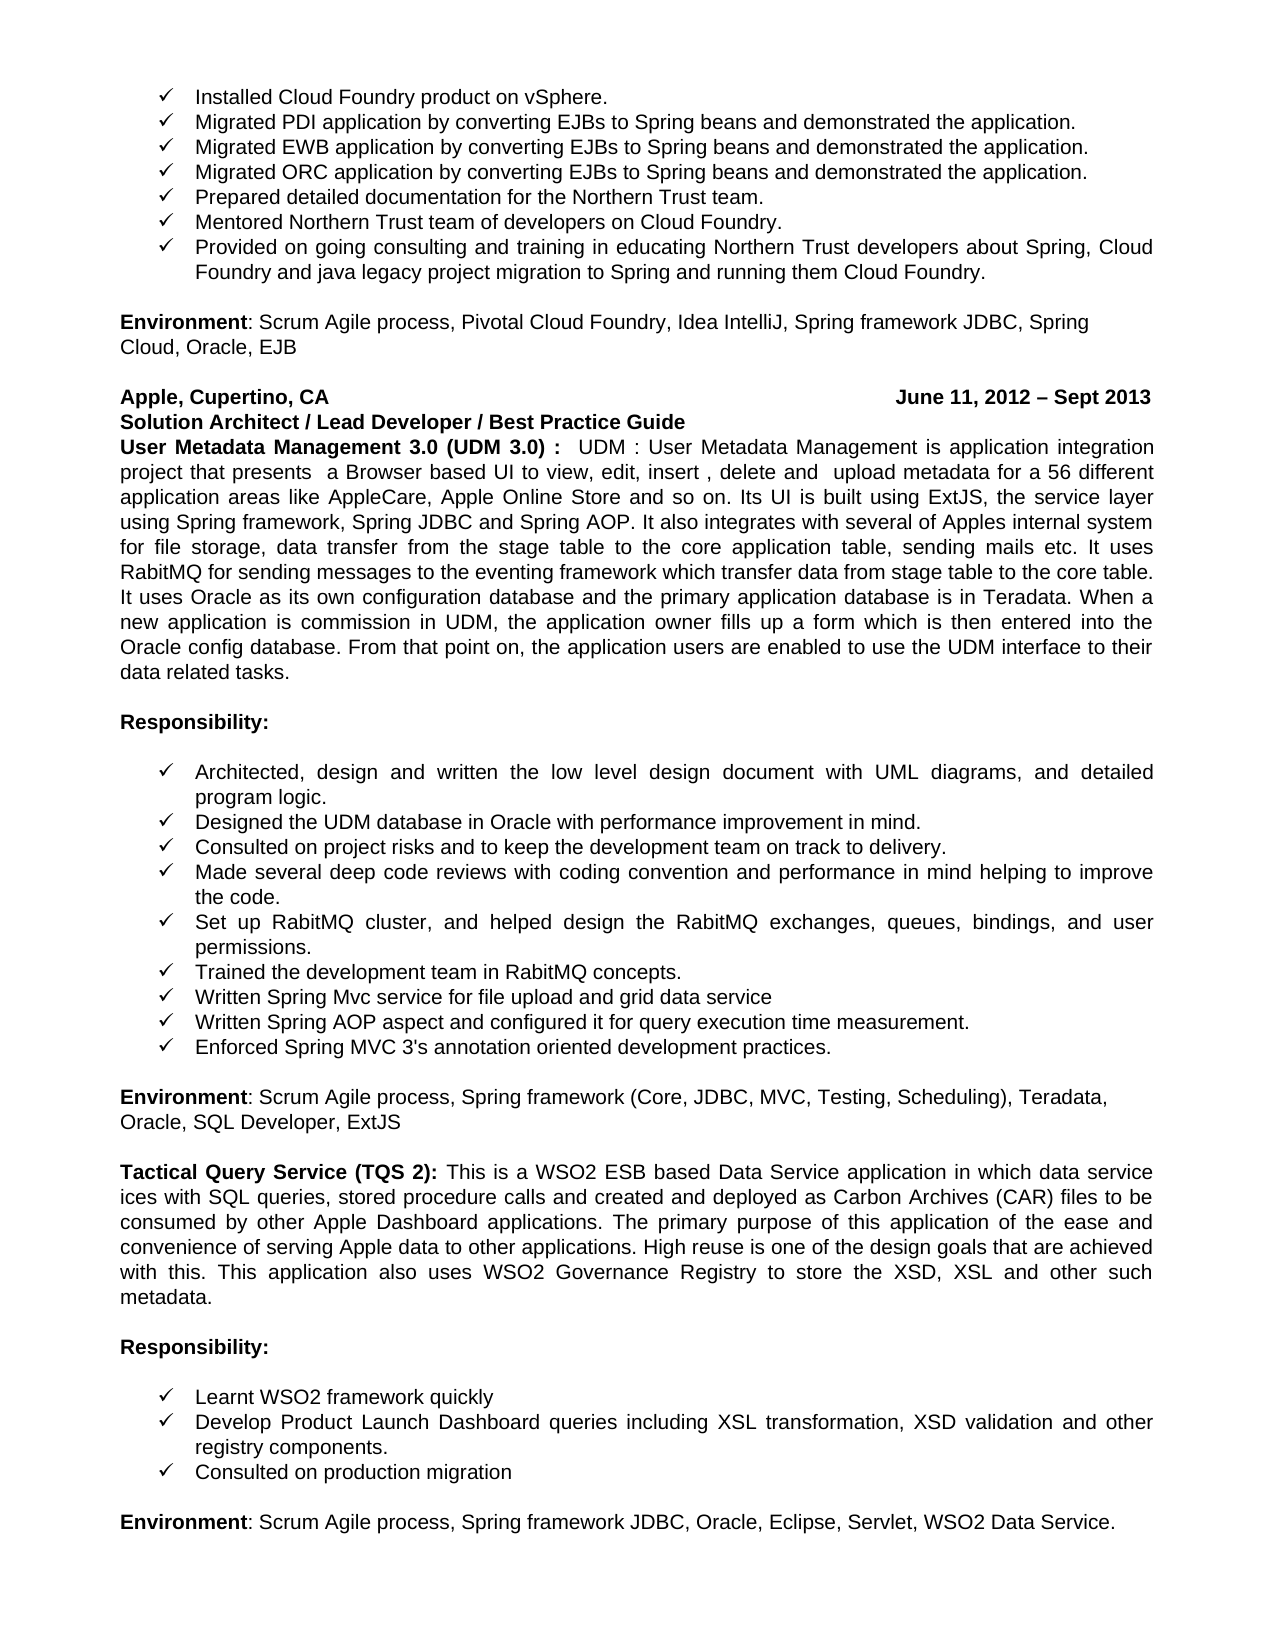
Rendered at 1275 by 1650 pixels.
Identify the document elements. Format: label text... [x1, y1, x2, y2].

text Tactical Query Service (TQS 2): This is a WSO2 ESB based Data Service application in which data service ices with SQL queries, stored procedure calls and created and deployed as Carbon Archives (CAR) files to be consumed by other Apple Dashboard applications. The primary purpose of this application of the ease and convenience of serving Apple data to other applications. High reuse is one of the design goals that are achieved with this. This application also uses WSO2 Governance Registry to store the XSD, XSL and other such metadata. [120, 1159, 1155, 1309]
text Responsibility: [120, 1334, 1155, 1359]
text Environment: Scrum Agile process, Spring framework JDBC, Oracle, Eclipse, Servlet, WSO2 Data Service. [120, 1509, 1155, 1534]
text Environment: Scrum Agile process, Pivotal Cloud Foundry, Idea IntelliJ, Spring framework JDBC, Spring Cloud, Oracle, EJB [120, 309, 1155, 359]
list Provided on going consulting and training in educating Northern Trust developers about Spring, Cloud Foundry and java legacy project migration to Spring and running them Cloud Foundry. [157, 234, 1155, 284]
list Mentored Northern Trust team of developers on Cloud Foundry. [157, 209, 1155, 234]
list Written Spring AOP aspect and configured it for query execution time measurement. [157, 1009, 1155, 1034]
list Enforced Spring MVC 3's annotation oriented development practices. [157, 1034, 1155, 1059]
list Made several deep code reviews with coding convention and performance in mind helping to improve the code. [157, 859, 1155, 909]
list Migrated PDI application by converting EJBs to Spring beans and demonstrated the application. [157, 109, 1155, 134]
text Responsibility: [120, 709, 1155, 734]
list Learnt WSO2 framework quickly [157, 1384, 1155, 1409]
list Consulted on project risks and to keep the development team on track to delivery. [157, 834, 1155, 859]
list Migrated ORC application by converting EJBs to Spring beans and demonstrated the application. [157, 159, 1155, 184]
list Consulted on production migration [157, 1459, 1155, 1484]
text User Metadata Management 3.0 (UDM 3.0) : UDM : User Metadata Management is application integration project that presents a Browser based UI to view, edit, insert , delete and upload metadata for a 56 different application areas like AppleCare, Apple Online Store and so on. Its UI is built using ExtJS, the service layer using Spring framework, Spring JDBC and Spring AOP. It also integrates with several of Apples internal system for file storage, data transfer from the stage table to the core application table, sending mails etc. It uses RabitMQ for sending messages to the eventing framework which transfer data from stage table to the core table. It uses Oracle as its own configuration database and the primary application database is in Teradata. When a new application is commission in UDM, the application owner fills up a form which is then entered into the Oracle config database. From that point on, the application users are enabled to use the UDM interface to their data related tasks. [120, 434, 1155, 684]
list Prepared detailed documentation for the Northern Trust team. [157, 184, 1155, 209]
list Trained the development team in RabitMQ concepts. [157, 959, 1155, 984]
text Environment: Scrum Agile process, Spring framework (Core, JDBC, MVC, Testing, Scheduling), Teradata, Oracle, SQL Developer, ExtJS [120, 1084, 1155, 1134]
text Solution Architect / Lead Developer / Best Practice Guide [120, 409, 1155, 434]
list Written Spring Mvc service for file upload and grid data service [157, 984, 1155, 1009]
list Installed Cloud Foundry product on vSphere. [157, 84, 1155, 109]
list Develop Product Launch Dashboard queries including XSL transformation, XSD validation and other registry components. [157, 1409, 1155, 1459]
list Migrated EWB application by converting EJBs to Spring beans and demonstrated the application. [157, 134, 1155, 159]
list Designed the UDM database in Oracle with performance improvement in mind. [157, 809, 1155, 834]
list Set up RabitMQ cluster, and helped design the RabitMQ exchanges, queues, bindings, and user permissions. [157, 909, 1155, 959]
list Architected, design and written the low level design document with UML diagrams, and detailed program logic. [157, 759, 1155, 809]
text Apple, Cupertino, CA June 11, 2012 – Sept 2013 [120, 384, 1155, 409]
